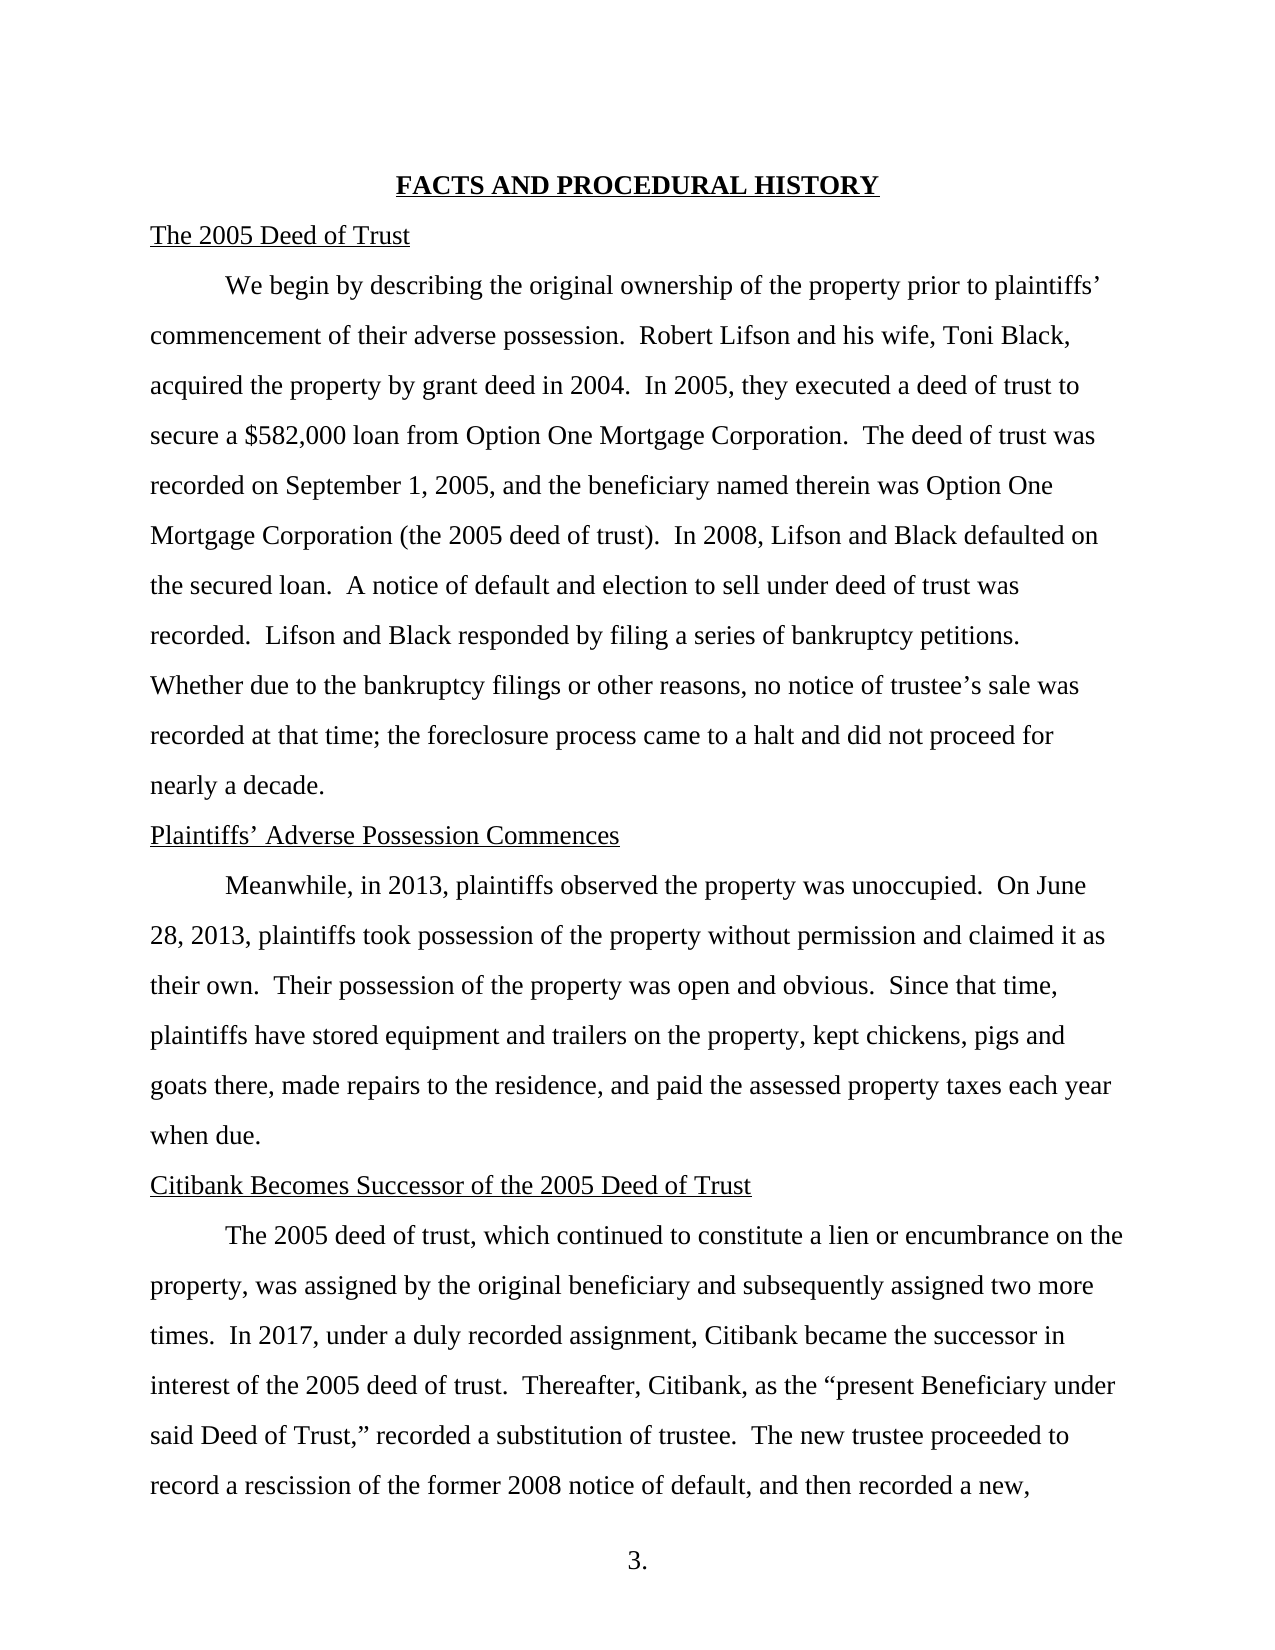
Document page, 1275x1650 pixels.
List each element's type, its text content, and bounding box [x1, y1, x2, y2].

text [150, 1200, 1125, 1500]
text Plaintiffs’ Adverse Possession Commences [150, 800, 1125, 850]
text The 2005 Deed of Trust [150, 200, 1125, 250]
text Meanwhile, in 2013, plaintiffs observed the property was unoccupied. On June 28, 2013, plaintiffs took possession of the property without permission and claimed it as their own. Their possession of the property was open and obvious. Since that time, plaintiffs have stored equipment and trailers on the property, kept chickens, pigs and goats there, made repairs to the residence, and paid the assessed property taxes each year when due. [150, 850, 1125, 1150]
text FACTS AND PROCEDURAL HISTORY [150, 150, 1125, 200]
text Citibank Becomes Successor of the 2005 Deed of Trust [150, 1150, 1125, 1200]
text We begin by describing the original ownership of the property prior to plaintiffs’ commencement of their adverse possession. Robert Lifson and his wife, Toni Black, acquired the property by grant deed in 2004. In 2005, they executed a deed of trust to secure a $582,000 loan from Option One Mortgage Corporation. The deed of trust was recorded on September 1, 2005, and the beneficiary named therein was Option One Mortgage Corporation (the 2005 deed of trust). In 2008, Lifson and Black defaulted on the secured loan. A notice of default and election to sell under deed of trust was recorded. Lifson and Black responded by filing a series of bankruptcy petitions. Whether due to the bankruptcy filings or other reasons, no notice of trustee’s sale was recorded at that time; the foreclosure process came to a halt and did not proceed for nearly a decade. [150, 250, 1125, 800]
